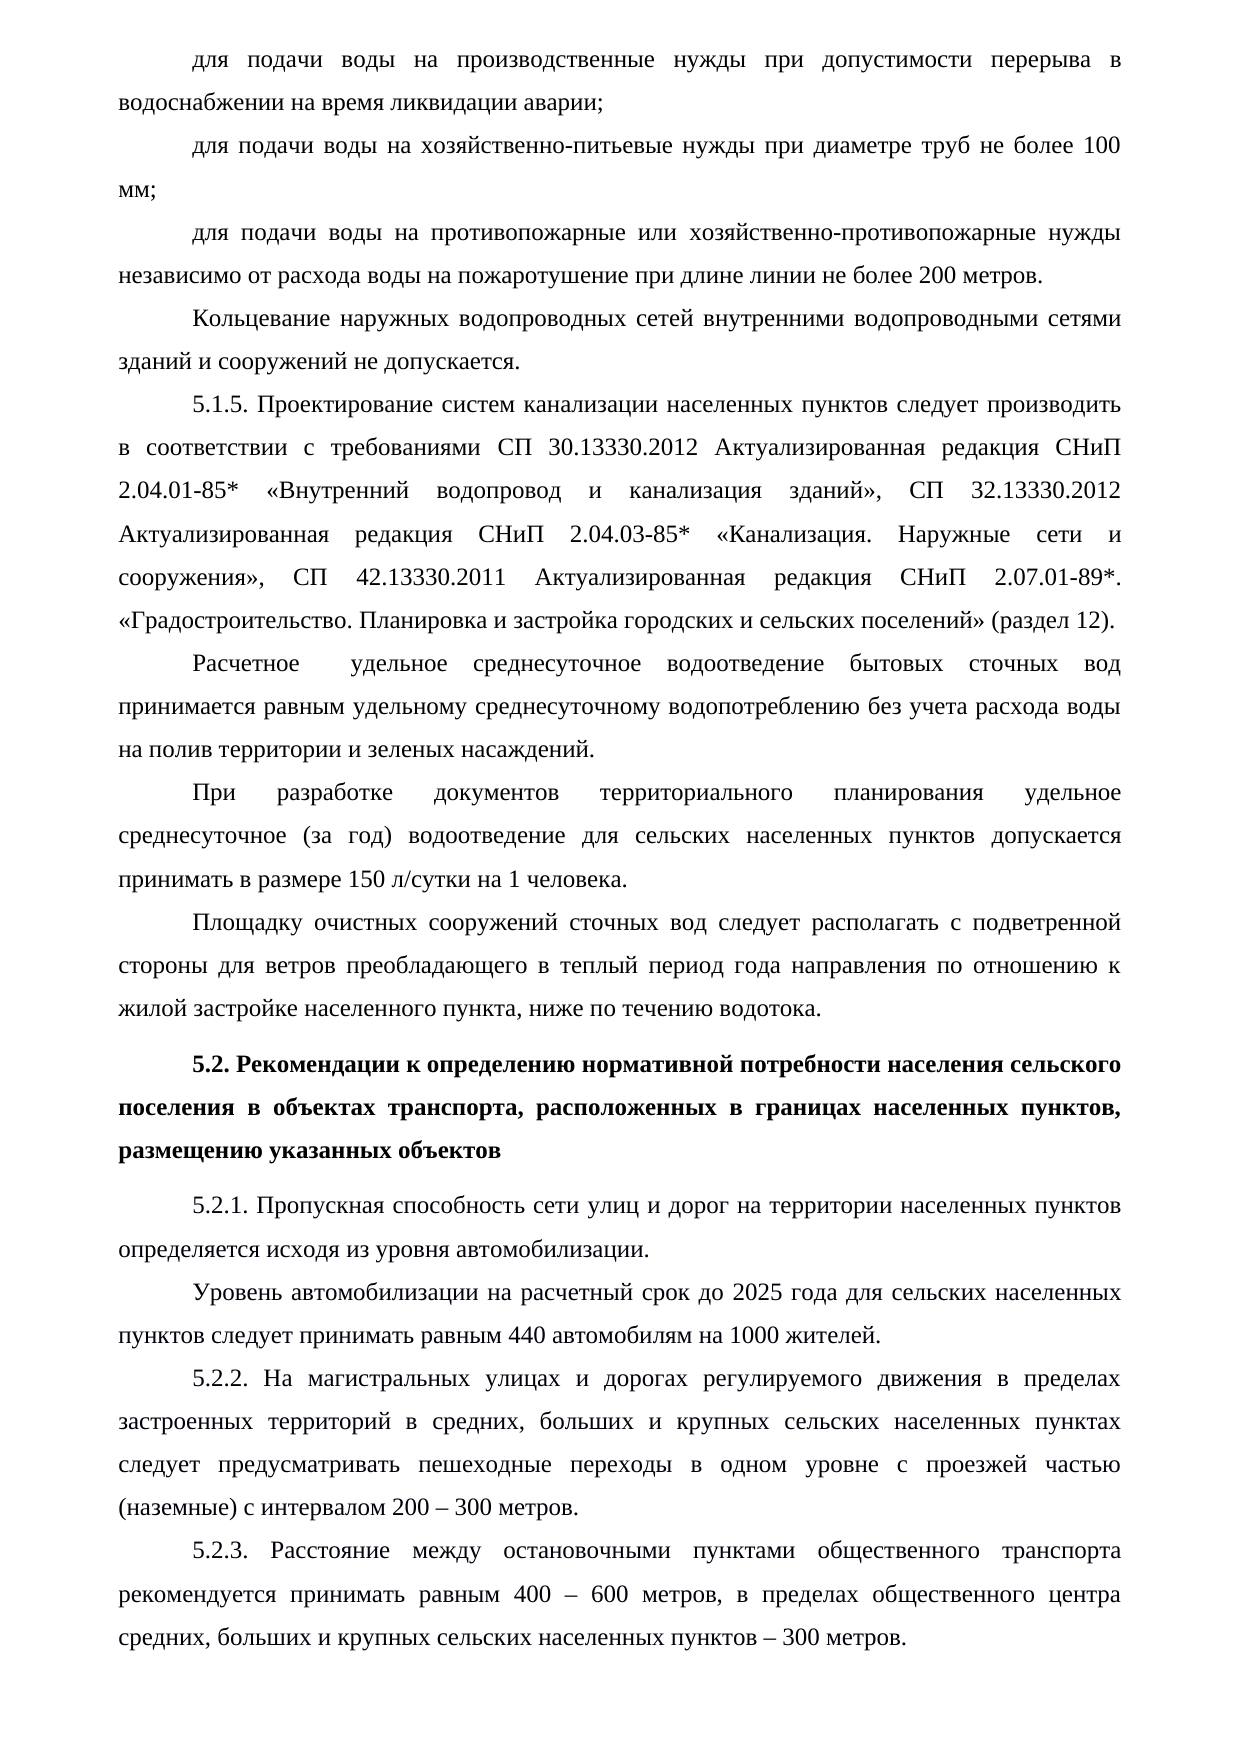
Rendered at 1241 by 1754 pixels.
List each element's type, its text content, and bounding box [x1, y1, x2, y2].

text для подачи воды на противопожарные или хозяйственно-противопожарные нужды независимо от расхода воды на пожаротушение при длине линии не более 200 метров. [118, 217, 1122, 289]
text Кольцевание наружных водопроводных сетей внутренними водопроводными сетями зданий и сооружений не допускается. [118, 303, 1122, 375]
text 5.1.5. Проектирование систем канализации населенных пунктов следует производить в соответствии с требованиями СП 30.13330.2012 Актуализированная редакция СНиП 2.04.01-85* «Внутренний водопровод и канализация зданий», СП 32.13330.2012 Актуализированная редакция СНиП 2.04.03-85* «Канализация. Наружные сети и сооружения», СП 42.13330.2011 Актуализированная редакция СНиП 2.07.01-89*. «Градостроительство. Планировка и застройка городских и сельских поселений» (раздел 12). [118, 389, 1122, 634]
text Расчетное удельное среднесуточное водоотведение бытовых сточных вод принимается равным удельному среднесуточному водопотреблению без учета расхода воды на полив территории и зеленых насаждений. [118, 648, 1122, 763]
text для подачи воды на производственные нужды при допустимости перерыва в водоснабжении на время ликвидации аварии; [118, 44, 1122, 116]
text Площадку очистных сооружений сточных вод следует располагать с подветренной стороны для ветров преобладающего в теплый период года направления по отношению к жилой застройке населенного пункта, ниже по течению водотока. [118, 907, 1122, 1022]
subtitle 5.2. Рекомендации к определению нормативной потребности населения сельского поселения в объектах транспорта, расположенных в границах населенных пунктов, размещению указанных объектов [118, 1049, 1122, 1164]
text 5.2.2. На магистральных улицах и дорогах регулируемого движения в пределах застроенных территорий в средних, больших и крупных сельских населенных пунктах следует предусматривать пешеходные переходы в одном уровне с проезжей частью (наземные) с интервалом 200 – 300 метров. [118, 1363, 1122, 1521]
text Уровень автомобилизации на расчетный срок до 2025 года для сельских населенных пунктов следует принимать равным 440 автомобилям на 1000 жителей. [118, 1277, 1122, 1349]
text 5.2.1. Пропускная способность сети улиц и дорог на территории населенных пунктов определяется исходя из уровня автомобилизации. [118, 1191, 1122, 1262]
text для подачи воды на хозяйственно-питьевые нужды при диаметре труб не более 100 мм; [118, 131, 1122, 202]
text При разработке документов территориального планирования удельное среднесуточное (за год) водоотведение для сельских населенных пунктов допускается принимать в размере 150 л/сутки на 1 человека. [118, 777, 1122, 892]
text 5.2.3. Расстояние между остановочными пунктами общественного транспорта рекомендуется принимать равным 400 – 600 метров, в пределах общественного центра средних, больших и крупных сельских населенных пунктов – 300 метров. [118, 1536, 1122, 1651]
